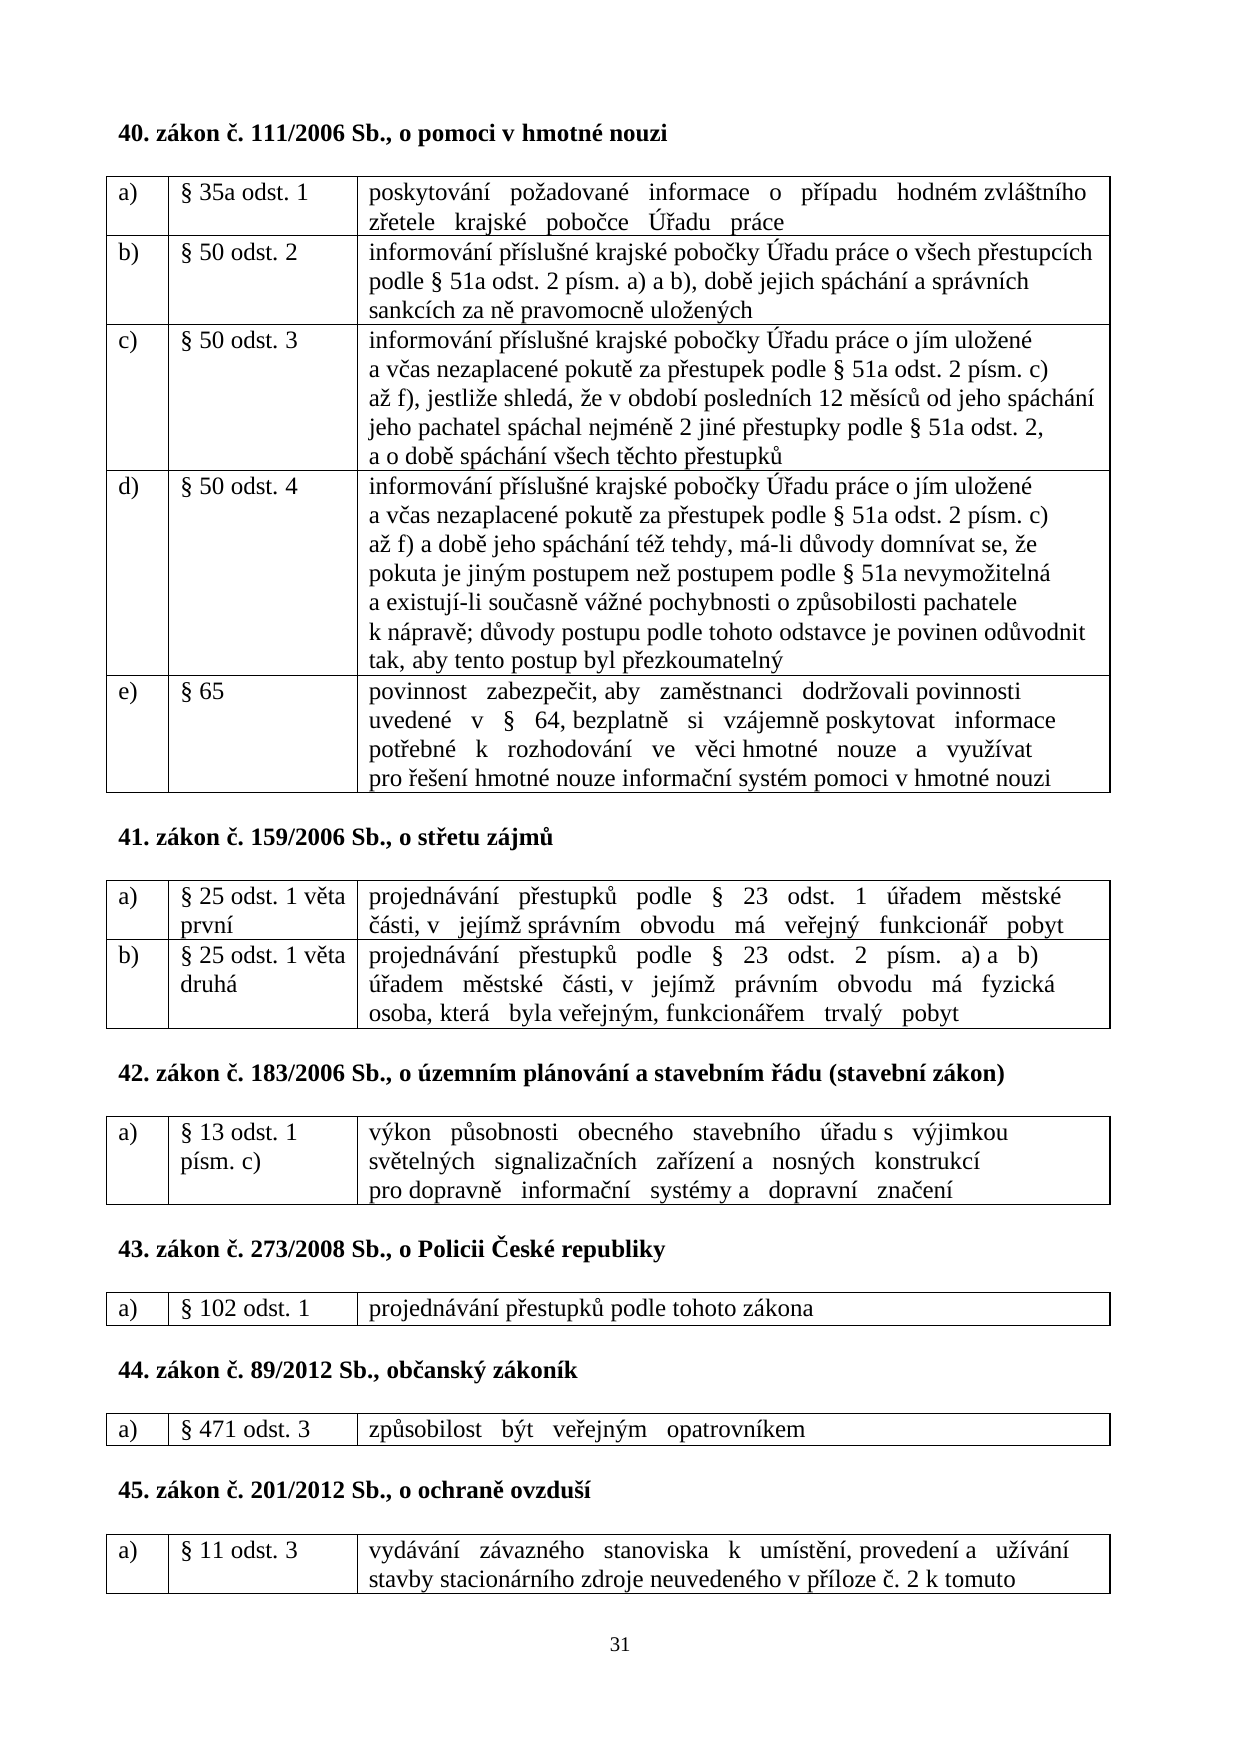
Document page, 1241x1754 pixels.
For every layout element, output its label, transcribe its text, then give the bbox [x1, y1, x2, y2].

table_cell projednávání přestupků podle § 23 odst. 2 písm. a) a b) úřadem městské části, v jejímž právním obvodu má fyzická osoba, která byla veřejným, funkcionářem trvalý pobyt [358, 940, 1109, 1027]
table_header § 11 odst. 3 [169, 1535, 357, 1593]
table_cell informování příslušné krajské pobočky Úřadu práce o jím uložené a včas nezaplacené pokutě za přestupek podle § 51a odst. 2 písm. c) až f) a době jeho spáchání též tehdy, má-li důvody domnívat se, že pokuta je jiným postupem než postupem podle § 51a nevymožitelná a existují-li současně vážné pochybnosti o způsobilosti pachatele k nápravě; důvody postupu podle tohoto odstavce je povinen odůvodnit tak, aby tento postup byl přezkoumatelný [358, 471, 1109, 674]
table_header § 13 odst. 1 písm. c) [169, 1117, 357, 1204]
table_header a) [107, 1293, 168, 1324]
table_header § 35a odst. 1 [169, 177, 357, 235]
text 41. zákon č. 159/2006 Sb., o střetu zájmů [118, 822, 1181, 851]
table_cell c) [107, 325, 168, 470]
table_header a) [107, 1535, 168, 1593]
table_cell d) [107, 471, 168, 674]
table_header a) [107, 881, 168, 939]
text 40. zákon č. 111/2006 Sb., o pomoci v hmotné nouzi [118, 118, 1181, 147]
table_header a) [107, 177, 168, 235]
table_header a) [107, 1117, 168, 1204]
text 43. zákon č. 273/2008 Sb., o Policii České republiky [118, 1234, 1181, 1263]
table_cell informování příslušné krajské pobočky Úřadu práce o všech přestupcích podle § 51a odst. 2 písm. a) a b), době jejich spáchání a správních sankcích za ně pravomocně uložených [358, 236, 1109, 324]
text 44. zákon č. 89/2012 Sb., občanský zákoník [118, 1355, 1181, 1384]
table_header projednávání přestupků podle tohoto zákona [358, 1293, 1109, 1324]
table_cell b) [107, 940, 168, 1027]
table_cell § 25 odst. 1 věta druhá [169, 940, 357, 1027]
table_header § 102 odst. 1 [169, 1293, 357, 1324]
text 45. zákon č. 201/2012 Sb., o ochraně ovzduší [118, 1475, 1181, 1504]
table_header způsobilost být veřejným opatrovníkem [358, 1414, 1109, 1445]
text 42. zákon č. 183/2006 Sb., o územním plánování a stavebním řádu (stavební zákon) [118, 1057, 1181, 1087]
table_cell § 65 [169, 676, 357, 792]
table_header a) [107, 1414, 168, 1445]
table_cell informování příslušné krajské pobočky Úřadu práce o jím uložené a včas nezaplacené pokutě za přestupek podle § 51a odst. 2 písm. c) až f), jestliže shledá, že v období posledních 12 měsíců od jeho spáchání jeho pachatel spáchal nejméně 2 jiné přestupky podle § 51a odst. 2, a o době spáchání všech těchto přestupků [358, 325, 1109, 470]
table_header projednávání přestupků podle § 23 odst. 1 úřadem městské části, v jejímž správním obvodu má veřejný funkcionář pobyt [358, 881, 1109, 939]
table_header § 25 odst. 1 věta první [169, 881, 357, 939]
table_cell povinnost zabezpečit, aby zaměstnanci dodržovali povinnosti uvedené v § 64, bezplatně si vzájemně poskytovat informace potřebné k rozhodování ve věci hmotné nouze a využívat pro řešení hmotné nouze informační systém pomoci v hmotné nouzi [358, 676, 1109, 792]
table_header výkon působnosti obecného stavebního úřadu s výjimkou světelných signalizačních zařízení a nosných konstrukcí pro dopravně informační systémy a dopravní značení [358, 1117, 1109, 1204]
table_cell § 50 odst. 3 [169, 325, 357, 470]
table_header § 471 odst. 3 [169, 1414, 357, 1445]
table_cell e) [107, 676, 168, 792]
table_cell b) [107, 236, 168, 324]
table_cell § 50 odst. 2 [169, 236, 357, 324]
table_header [358, 1535, 1109, 1593]
table_cell § 50 odst. 4 [169, 471, 357, 674]
table_header poskytování požadované informace o případu hodném zvláštního zřetele krajské pobočce Úřadu práce [358, 177, 1109, 235]
